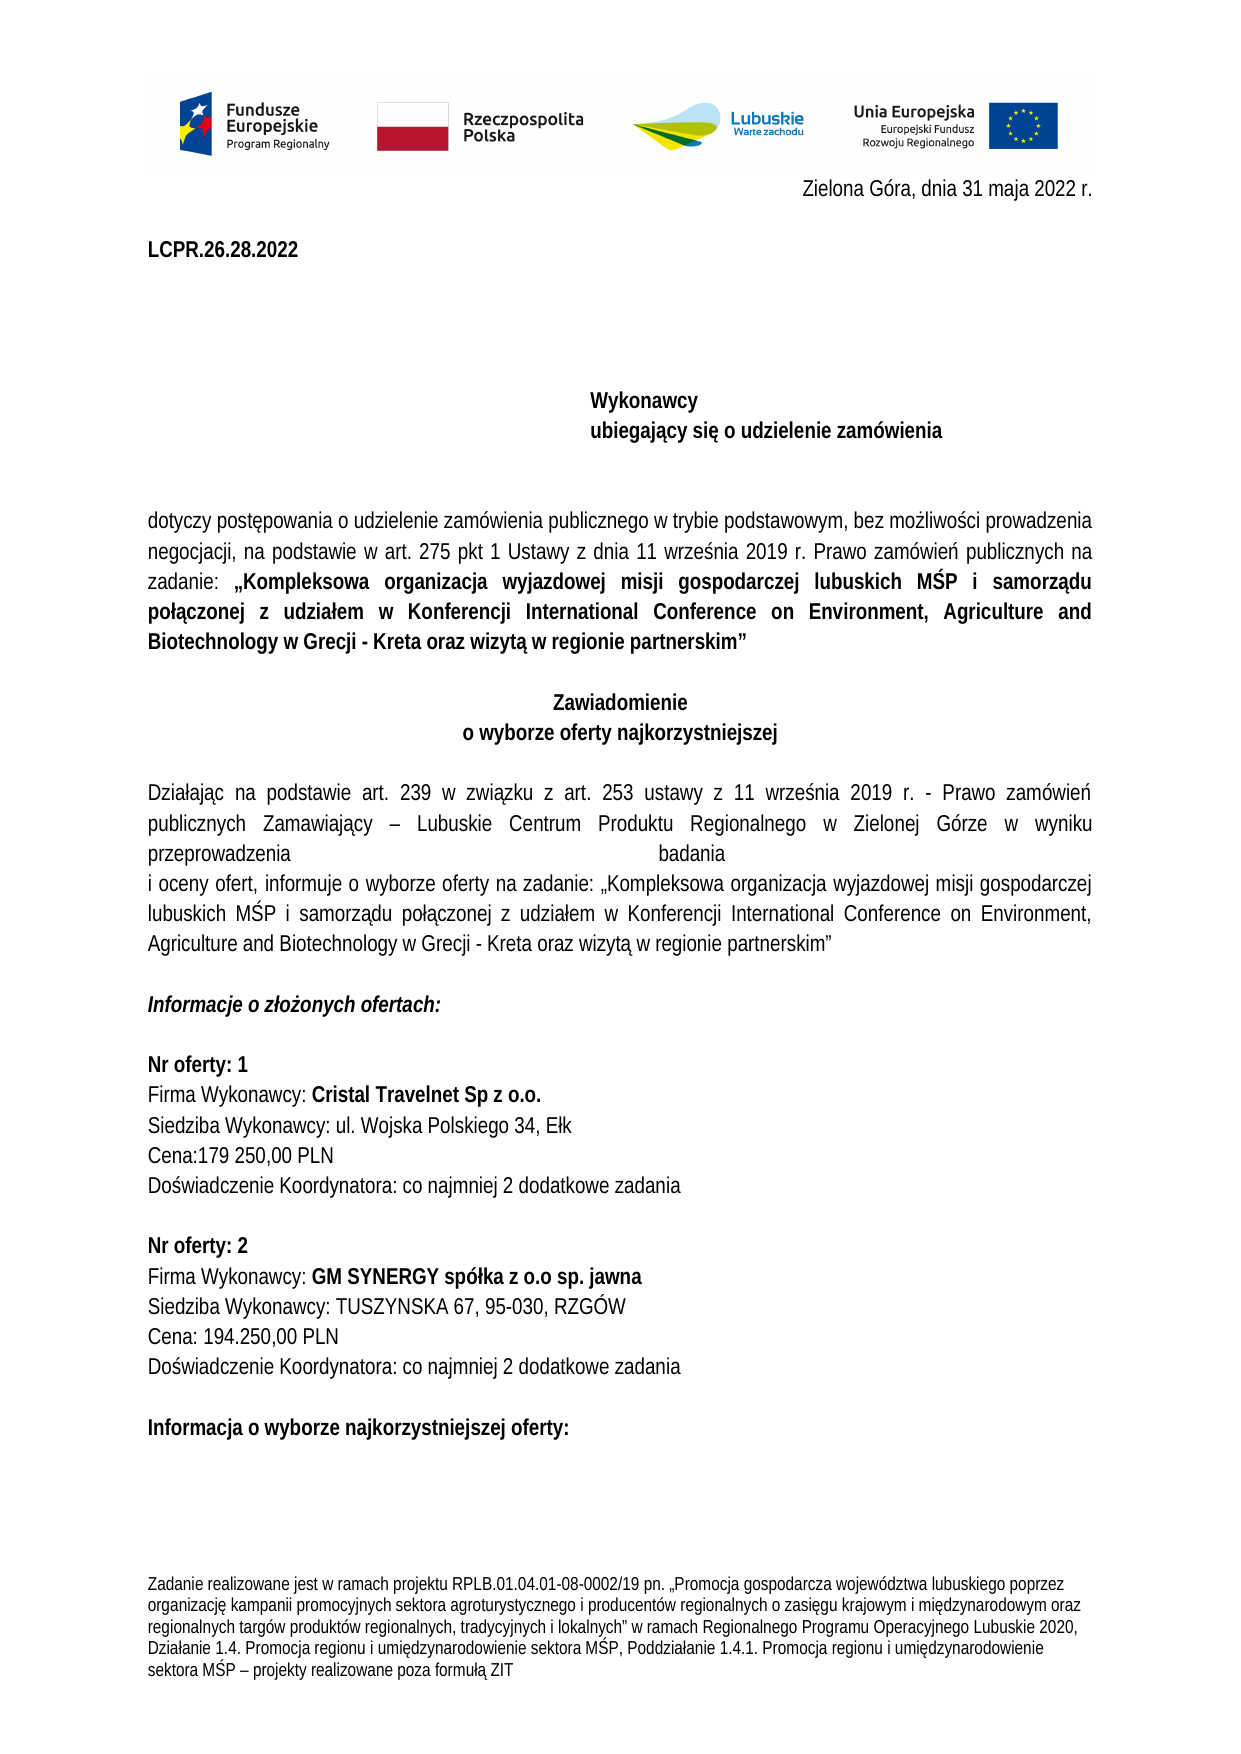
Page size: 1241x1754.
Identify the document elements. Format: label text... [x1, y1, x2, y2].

text Siedziba Wykonawcy: TUSZYNSKA 67, 95-030, RZGÓW [148, 1293, 1093, 1319]
text Zielona Góra, dnia 31 maja 2022 r. [148, 176, 1093, 202]
text Firma Wykonawcy: Cristal Travelnet Sp z o.o. [148, 1081, 1093, 1108]
picture [147, 73, 1093, 176]
text Wykonawcy [516, 387, 1093, 413]
text LCPR.26.28.2022 [148, 236, 1093, 262]
text Zawiadomienie [148, 689, 1093, 715]
text Informacja o wyborze najkorzystniejszej oferty: [148, 1414, 1093, 1440]
text Doświadczenie Koordynatora: co najmniej 2 dodatkowe zadania [148, 1353, 1093, 1380]
text dotyczy postępowania o udzielenie zamówienia publicznego w trybie podstawowym, bez możliwości prowadzenia negocjacji, na podstawie w art. 275 pkt 1 Ustawy z dnia 11 września 2019 r. Prawo zamówień publicznych na zadanie: „Kompleksowa organizacja wyjazdowej misji gospodarczej lubuskich MŚP i samorządu połączonej z udziałem w Konferencji International Conference on Environment, Agriculture and Biotechnology w Grecji - Kreta oraz wizytą w regionie partnerskim” [148, 507, 1093, 655]
text Cena:179 250,00 PLN [148, 1142, 1093, 1168]
text Doświadczenie Koordynatora: co najmniej 2 dodatkowe zadania [148, 1172, 1093, 1198]
text o wyborze oferty najkorzystniejszej [148, 719, 1093, 745]
text Informacje o złożonych ofertach: [148, 991, 1093, 1017]
text Działając na podstawie art. 239 w związku z art. 253 ustawy z 11 września 2019 r. - Prawo zamówień publicznych Zamawiający – Lubuskie Centrum Produktu Regionalnego w Zielonej Górze w wyniku przeprowadzenia badania i oceny ofert, informuje o wyborze oferty na zadanie: „Kompleksowa organizacja wyjazdowej misji gospodarczej lubuskich MŚP i samorządu połączonej z udziałem w Konferencji International Conference on Environment, Agriculture and Biotechnology w Grecji - Kreta oraz wizytą w regionie partnerskim” [148, 779, 1093, 957]
text Nr oferty: 2 [148, 1232, 1093, 1259]
text ubiegający się o udzielenie zamówienia [516, 417, 1093, 443]
text Nr oferty: 1 [148, 1051, 1093, 1078]
text Firma Wykonawcy: GM SYNERGY spółka z o.o sp. jawna [148, 1263, 1093, 1289]
text Cena: 194.250,00 PLN [148, 1323, 1093, 1349]
text Siedziba Wykonawcy: ul. Wojska Polskiego 34, Ełk [148, 1112, 1093, 1138]
